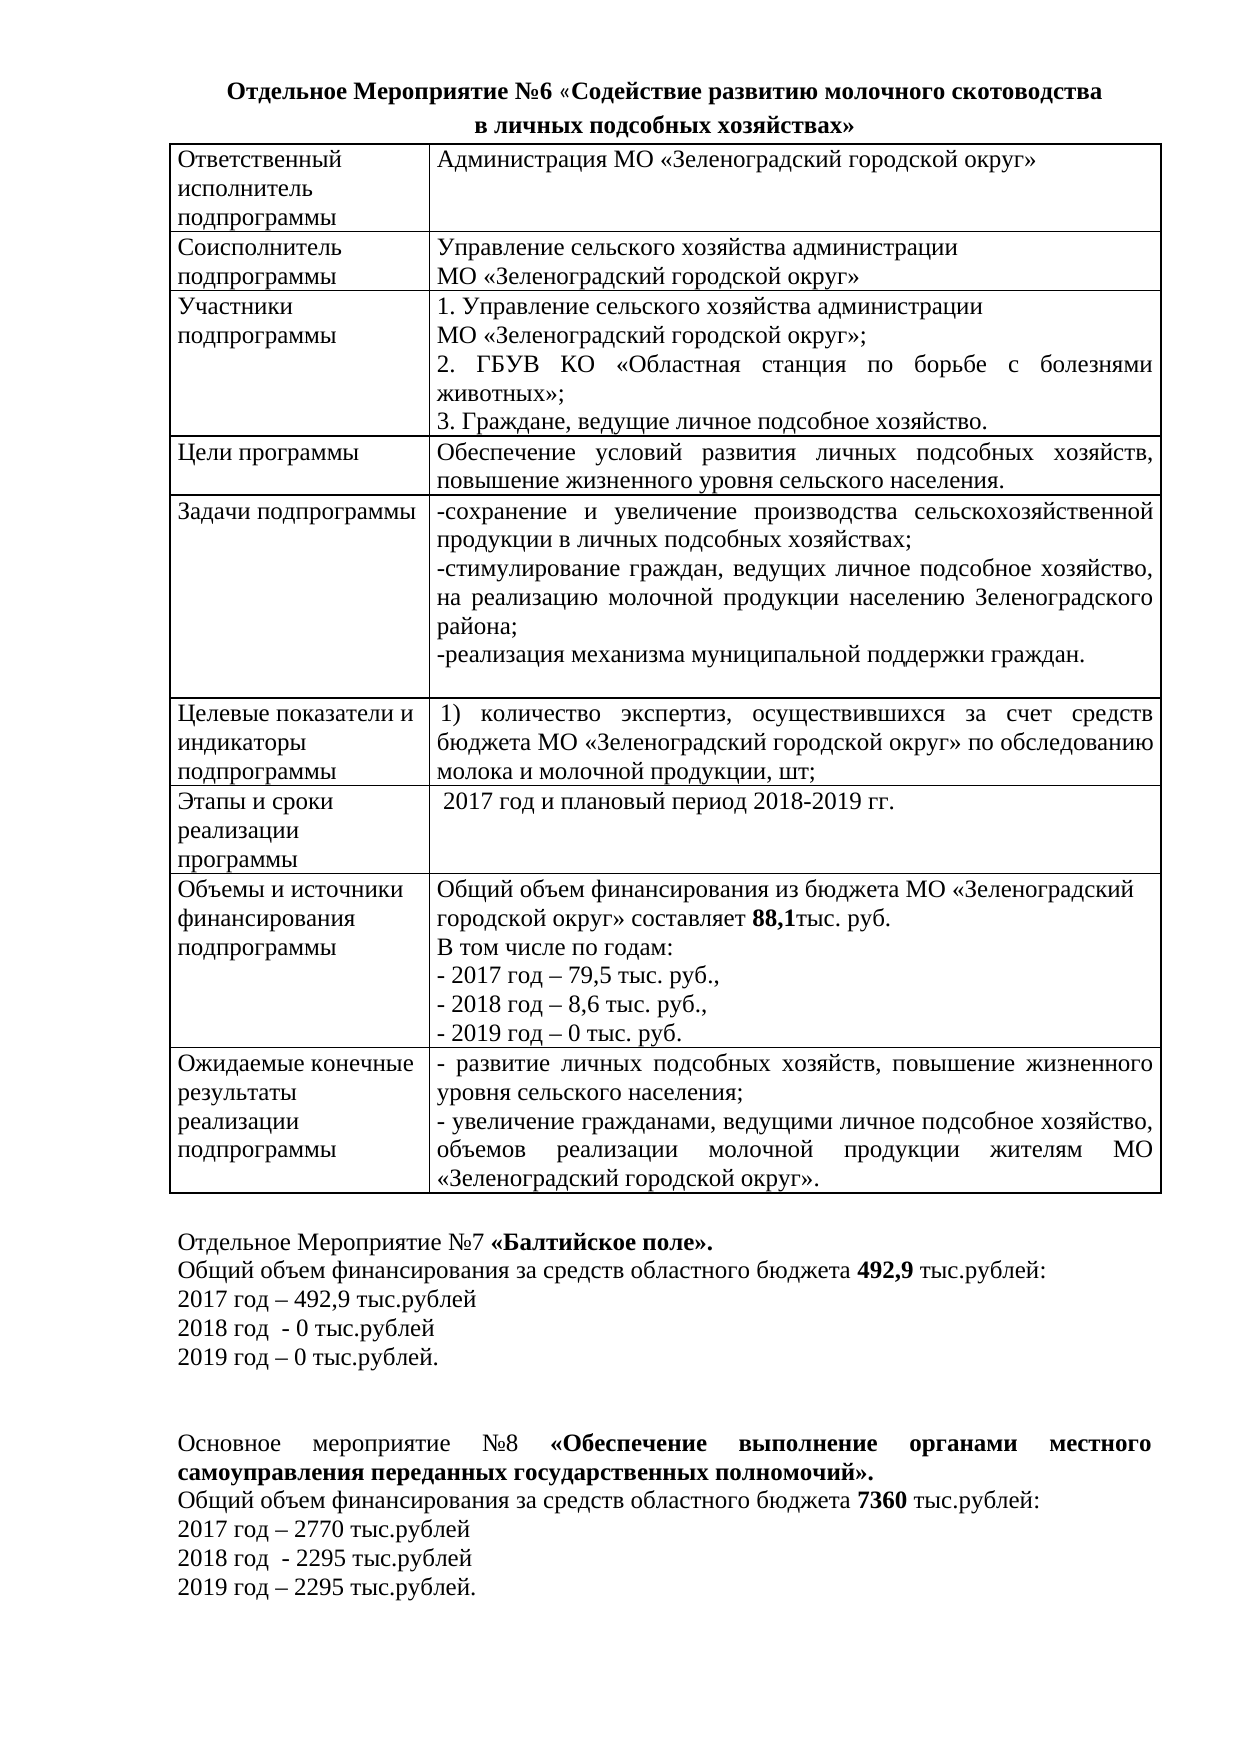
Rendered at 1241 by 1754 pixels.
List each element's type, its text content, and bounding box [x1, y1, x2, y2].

text 2019 год – 0 тыс.рублей. [177, 1342, 1152, 1370]
table_cell 1) количество экспертиз, осуществившихся за счет средств бюджета МО «Зеленоградский городской округ» по обследованию молока и молочной продукции, шт; [430, 699, 1160, 785]
table_cell 2017 год и плановый период 2018-2019 гг. [430, 786, 1160, 873]
table_cell Ожидаемые конечные результаты реализации подпрограммы [171, 1048, 429, 1192]
table_cell 1. Управление сельского хозяйства администрации МО «Зеленоградский городской округ»; 2. ГБУВ КО «Областная станция по борьбе с болезнями животных»; 3. Граждане, ведущие личное подсобное хозяйство. [430, 291, 1160, 435]
text 2017 год – 492,9 тыс.рублей [177, 1284, 1152, 1313]
text Общий объем финансирования за средств областного бюджета 492,9 тыс.рублей: [177, 1255, 1152, 1284]
table_header Администрация МО «Зеленоградский городской округ» [430, 145, 1160, 231]
table_cell - развитие личных подсобных хозяйств, повышение жизненного уровня сельского населения; - увеличение гражданами, ведущими личное подсобное хозяйство, объемов реализации молочной продукции жителям МО «Зеленоградский городской округ». [430, 1048, 1160, 1192]
table_cell -сохранение и увеличение производства сельскохозяйственной продукции в личных подсобных хозяйствах; -стимулирование граждан, ведущих личное подсобное хозяйство, на реализацию молочной продукции населению Зеленоградского района; -реализация механизма муниципальной поддержки граждан. [430, 496, 1160, 697]
table_cell Объемы и источники финансирования подпрограммы [171, 874, 429, 1047]
table_cell Соисполнитель подпрограммы [171, 232, 429, 290]
table_cell Общий объем финансирования из бюджета МО «Зеленоградский городской округ» составляет 88,1тыс. руб. В том числе по годам: - 2017 год – 79,5 тыс. руб., - 2018 год – 8,6 тыс. руб., - 2019 год – 0 тыс. руб. [430, 874, 1160, 1047]
table_cell Задачи подпрограммы [171, 496, 429, 697]
table_cell Этапы и сроки реализации программы [171, 786, 429, 873]
text 2018 год - 0 тыс.рублей [177, 1313, 1152, 1342]
text 2019 год – 2295 тыс.рублей. [177, 1572, 1152, 1600]
text 2018 год - 2295 тыс.рублей [177, 1543, 1152, 1572]
table_cell Управление сельского хозяйства администрации МО «Зеленоградский городской округ» [430, 232, 1160, 290]
text Отдельное Мероприятие №7 «Балтийское поле». [177, 1227, 1152, 1255]
text Основное мероприятие №8 «Обеспечение выполнение органами местного самоуправления переданных государственных полномочий». [177, 1428, 1152, 1485]
text Отдельное Мероприятие №6 «Содействие развитию молочного скотоводства [177, 75, 1152, 105]
table_cell Участники подпрограммы [171, 291, 429, 435]
table_cell Цели программы [171, 437, 429, 494]
table_cell Целевые показатели и индикаторы подпрограммы [171, 699, 429, 785]
text Общий объем финансирования за средств областного бюджета 7360 тыс.рублей: [177, 1485, 1152, 1514]
table_cell Обеспечение условий развития личных подсобных хозяйств, повышение жизненного уровня сельского населения. [430, 437, 1160, 494]
text в личных подсобных хозяйствах» [177, 110, 1152, 139]
text 2017 год – 2770 тыс.рублей [177, 1514, 1152, 1543]
table_header Ответственный исполнитель подпрограммы [171, 145, 429, 231]
